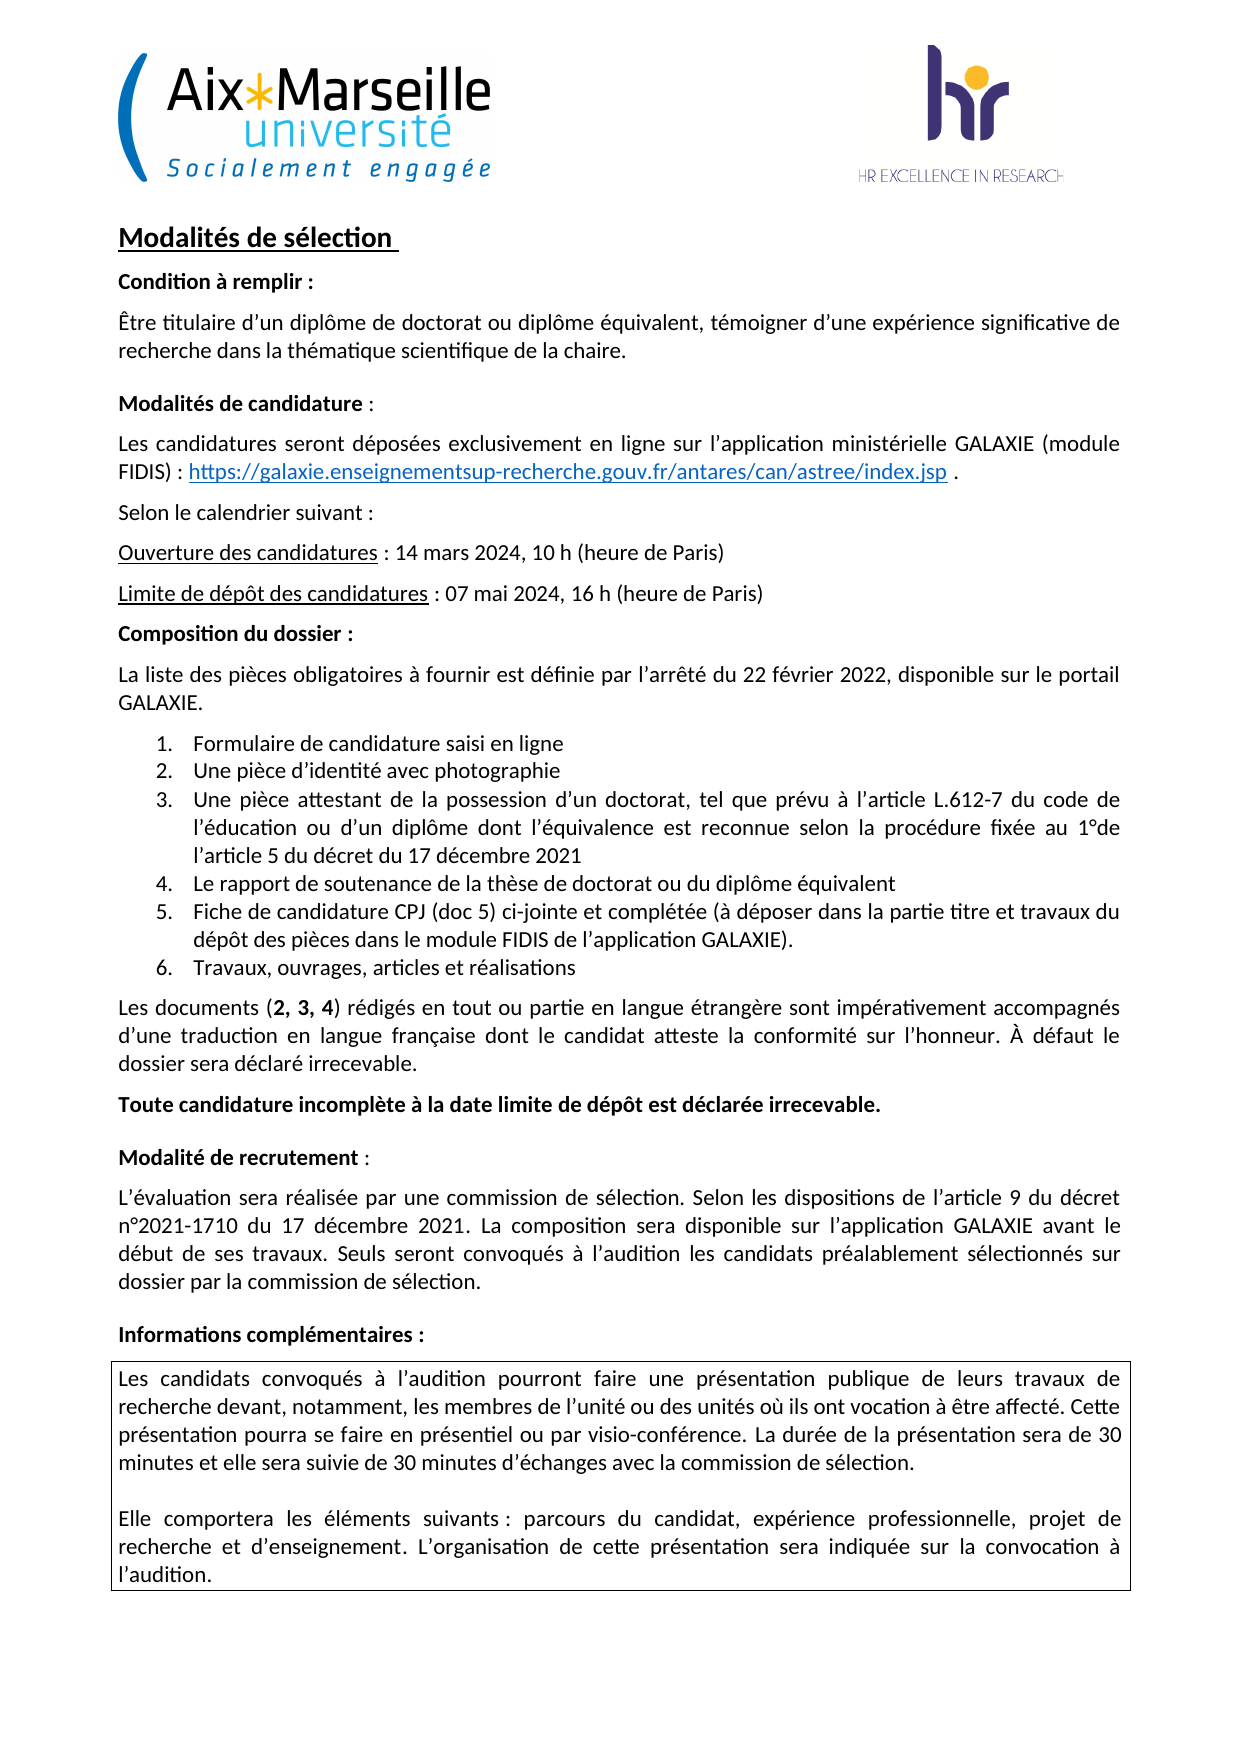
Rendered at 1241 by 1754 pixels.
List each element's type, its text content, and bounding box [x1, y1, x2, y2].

list Le rapport de soutenance de la thèse de doctorat ou du diplôme équivalent [156, 869, 1122, 897]
text Elle comportera les éléments suivants : parcours du candidat, expérience professionnelle, projet de recherche et d’enseignement. L’organisation de cette présentation sera indiquée sur la convocation à l’audition. [112, 1501, 1130, 1590]
text Selon le calendrier suivant : [118, 498, 1122, 526]
text Modalités de sélection [118, 219, 1122, 255]
text Condition à remplir : [118, 267, 1122, 295]
text Modalités de candidature : [118, 389, 1122, 417]
list Travaux, ouvrages, articles et réalisations [156, 953, 1122, 981]
list Une pièce attestant de la possession d’un doctorat, tel que prévu à l’article L.612-7 du code de l’éducation ou d’un diplôme dont l’équivalence est reconnue selon la procédure fixée au 1°de l’article 5 du décret du 17 décembre 2021 [156, 785, 1122, 869]
text Être titulaire d’un diplôme de doctorat ou diplôme équivalent, témoigner d’une expérience significative de recherche dans la thématique scientifique de la chaire. [118, 308, 1122, 364]
list Fiche de candidature CPJ (doc 5) ci-jointe et complétée (à déposer dans la partie titre et travaux du dépôt des pièces dans le module FIDIS de l’application GALAXIE). [156, 897, 1122, 953]
text Modalité de recrutement : [118, 1143, 1122, 1171]
text Toute candidature incomplète à la date limite de dépôt est déclarée irrecevable. [118, 1090, 1122, 1118]
text Ouverture des candidatures : 14 mars 2024, 10 h (heure de Paris) [118, 538, 1122, 567]
text L’évaluation sera réalisée par une commission de sélection. Selon les dispositions de l’article 9 du décret n°2021-1710 du 17 décembre 2021. La composition sera disponible sur l’application GALAXIE avant le début de ses travaux. Seuls seront convoqués à l’audition les candidats préalablement sélectionnés sur dossier par la commission de sélection. [118, 1183, 1122, 1296]
picture [118, 53, 490, 182]
text La liste des pièces obligatoires à fournir est définie par l’arrêté du 22 février 2022, disponible sur le portail GALAXIE. [118, 660, 1122, 716]
text Les candidats convoqués à l’audition pourront faire une présentation publique de leurs travaux de recherche devant, notamment, les membres de l’unité ou des unités où ils ont vocation à être affecté. Cette présentation pourra se faire en présentiel ou par visio-conférence. La durée de la présentation sera de 30 minutes et elle sera suivie de 30 minutes d’échanges avec la commission de sélection. [112, 1362, 1130, 1476]
text Les candidatures seront déposées exclusivement en ligne sur l’application ministérielle GALAXIE (module FIDIS) : https://galaxie.enseignementsup-recherche.gouv.fr/antares/can/astree/index.jsp . [118, 429, 1122, 486]
list Formulaire de candidature saisi en ligne [156, 729, 1122, 757]
text Informations complémentaires : [118, 1321, 1122, 1348]
list Une pièce d’identité avec photographie [156, 757, 1122, 785]
text Composition du dossier : [118, 619, 1122, 648]
text Limite de dépôt des candidatures : 07 mai 2024, 16 h (heure de Paris) [118, 579, 1122, 607]
text Les documents (2, 3, 4) rédigés en tout ou partie en langue étrangère sont impérativement accompagnés d’une traduction en langue française dont le candidat atteste la conformité sur l’honneur. À défaut le dossier sera déclaré irrecevable. [118, 993, 1122, 1077]
